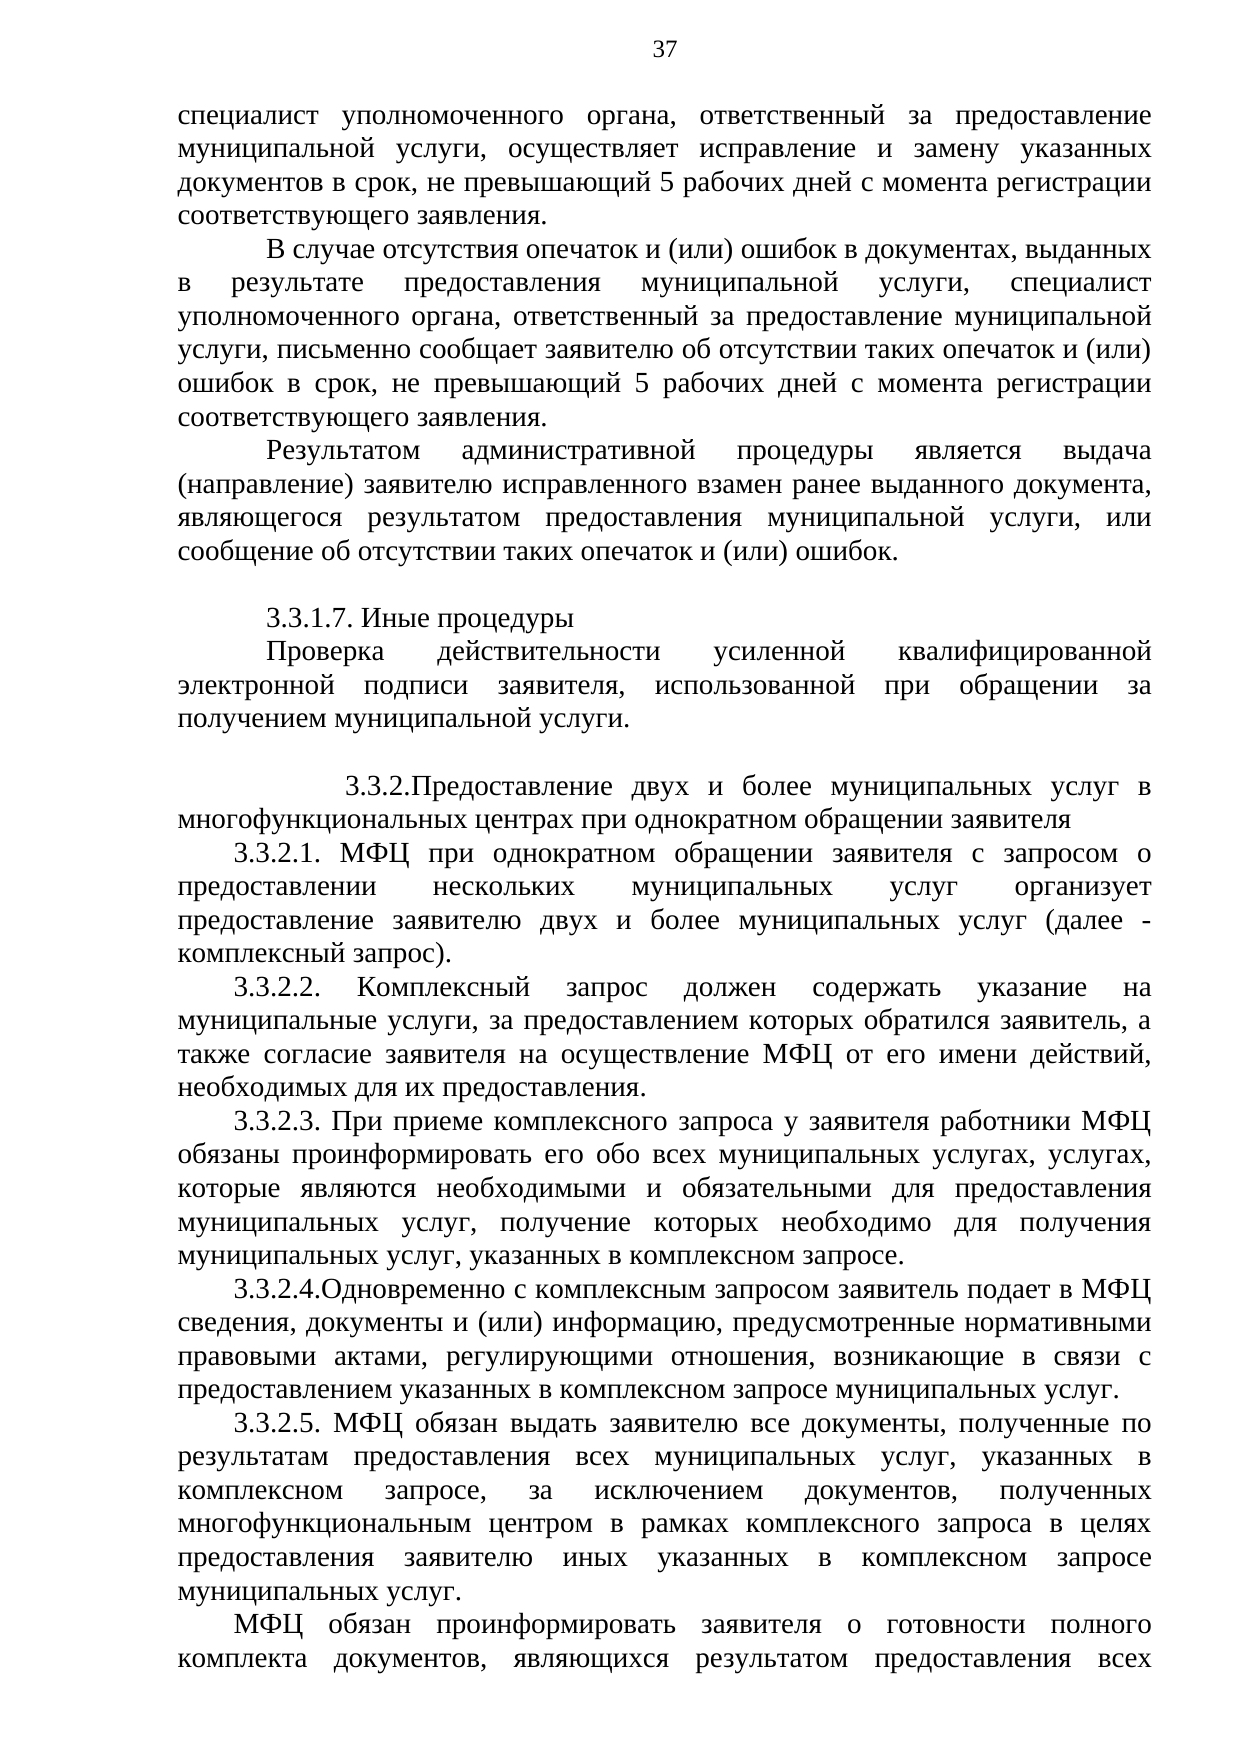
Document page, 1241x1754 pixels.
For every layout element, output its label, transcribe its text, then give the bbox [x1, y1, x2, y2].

text Проверка действительности усиленной квалифицированной электронной подписи заявителя, использованной при обращении за получением муниципальной услуги. [177, 633, 1152, 734]
text 3.3.2.2. Комплексный запрос должен содержать указание на муниципальные услуги, за предоставлением которых обратился заявитель, а также согласие заявителя на осуществление МФЦ от его имени действий, необходимых для их предоставления. [177, 969, 1152, 1103]
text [177, 97, 1152, 231]
text 3.3.2.1. МФЦ при однократном обращении заявителя с запросом о предоставлении нескольких муниципальных услуг организует предоставление заявителю двух и более муниципальных услуг (далее - комплексный запрос). [177, 835, 1152, 969]
text 3.3.2.5. МФЦ обязан выдать заявителю все документы, полученные по результатам предоставления всех муниципальных услуг, указанных в комплексном запросе, за исключением документов, полученных многофункциональным центром в рамках комплексного запроса в целях предоставления заявителю иных указанных в комплексном запросе муниципальных услуг. [177, 1405, 1152, 1606]
text 3.3.2.4.Одновременно с комплексным запросом заявитель подает в МФЦ сведения, документы и (или) информацию, предусмотренные нормативными правовыми актами, регулирующими отношения, возникающие в связи с предоставлением указанных в комплексном запросе муниципальных услуг. [177, 1271, 1152, 1405]
text Результатом административной процедуры является выдача (направление) заявителю исправленного взамен ранее выданного документа, являющегося результатом предоставления муниципальной услуги, или сообщение об отсутствии таких опечаток и (или) ошибок. [177, 432, 1152, 566]
text 3.3.2.3. При приеме комплексного запроса у заявителя работники МФЦ обязаны проинформировать его обо всех муниципальных услугах, услугах, которые являются необходимыми и обязательными для предоставления муниципальных услуг, получение которых необходимо для получения муниципальных услуг, указанных в комплексном запросе. [177, 1103, 1152, 1271]
text 3.3.2.Предоставление двух и более муниципальных услуг в многофункциональных центрах при однократном обращении заявителя [177, 768, 1152, 835]
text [177, 1606, 1152, 1673]
text В случае отсутствия опечаток и (или) ошибок в документах, выданных в результате предоставления муниципальной услуги, специалист уполномоченного органа, ответственный за предоставление муниципальной услуги, письменно сообщает заявителю об отсутствии таких опечаток и (или) ошибок в срок, не превышающий 5 рабочих дней с момента регистрации соответствующего заявления. [177, 231, 1152, 432]
text 3.3.1.7. Иные процедуры [177, 600, 1152, 633]
